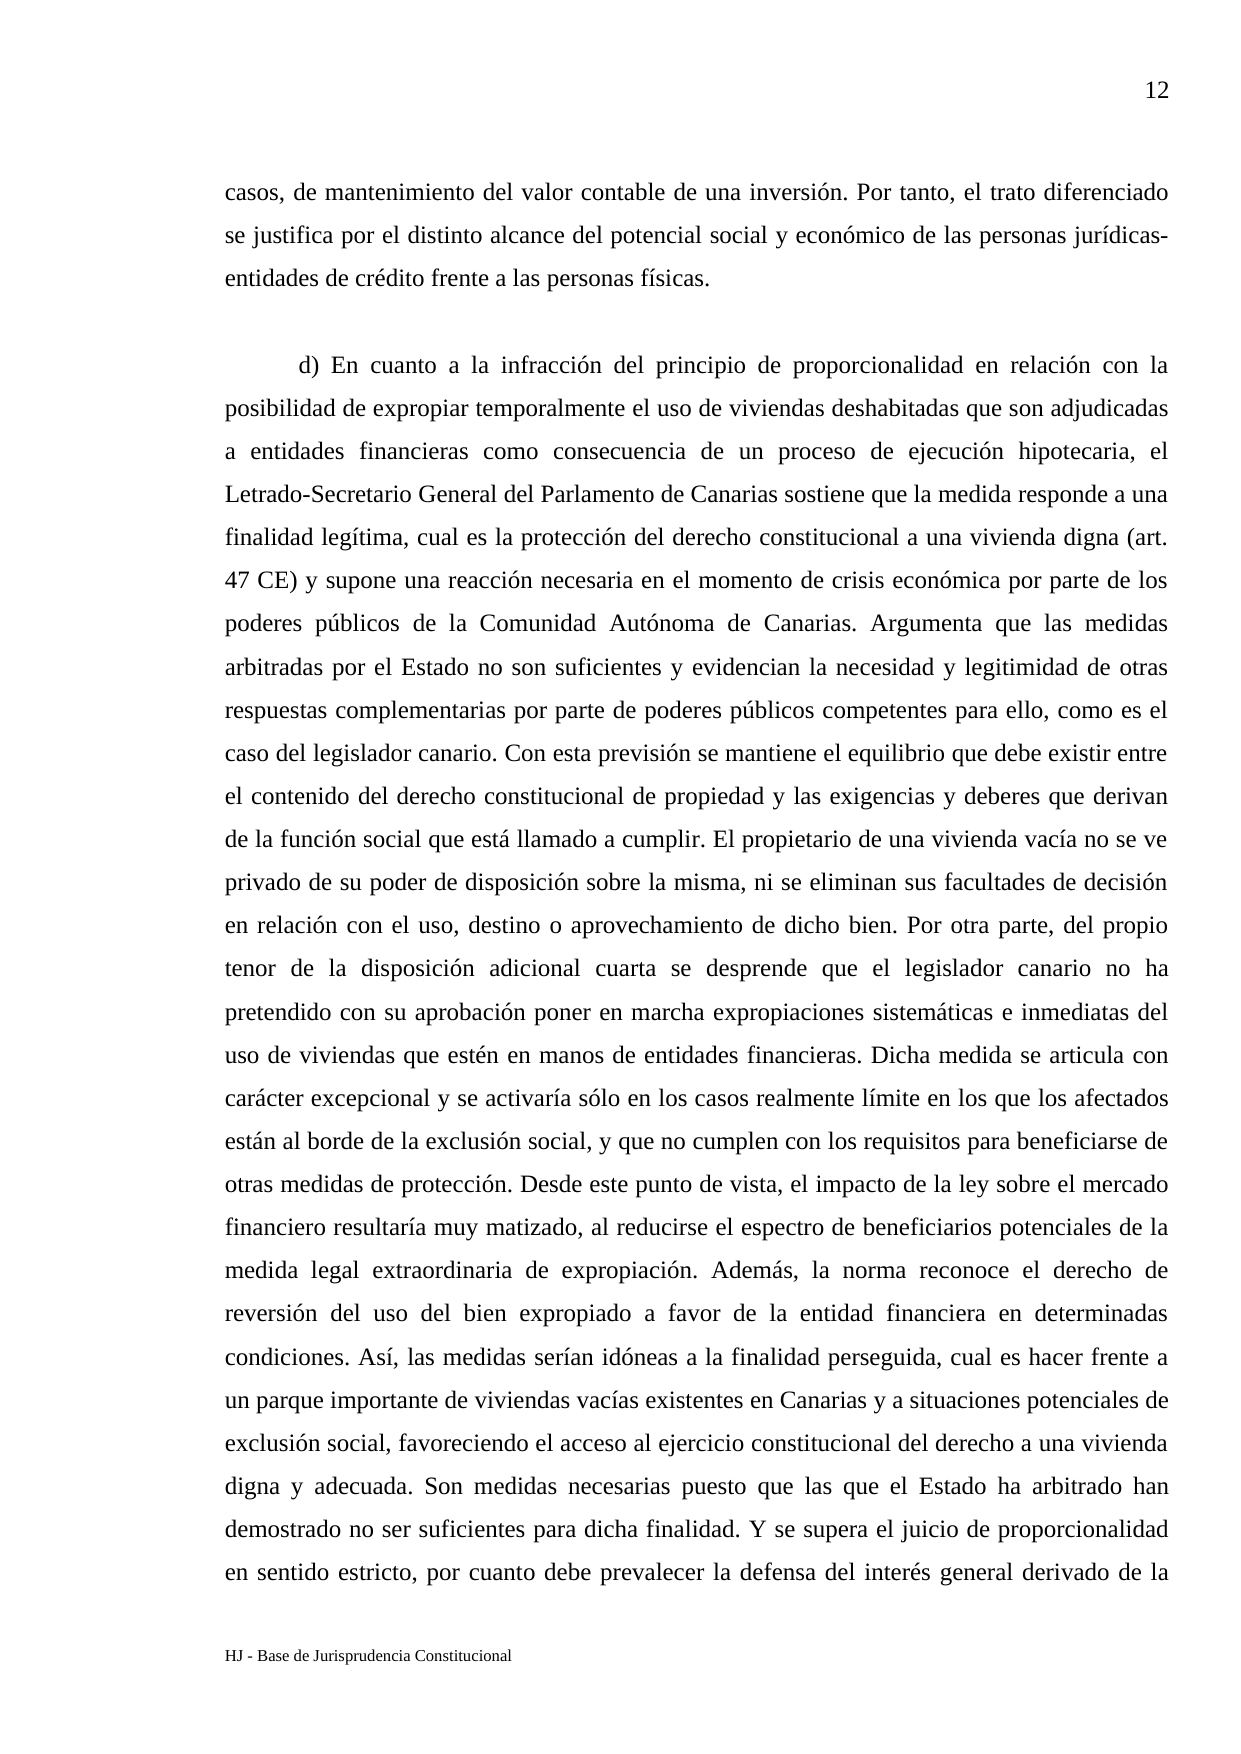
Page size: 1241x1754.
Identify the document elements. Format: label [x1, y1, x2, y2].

text [224, 350, 1169, 1586]
text [224, 177, 1169, 292]
